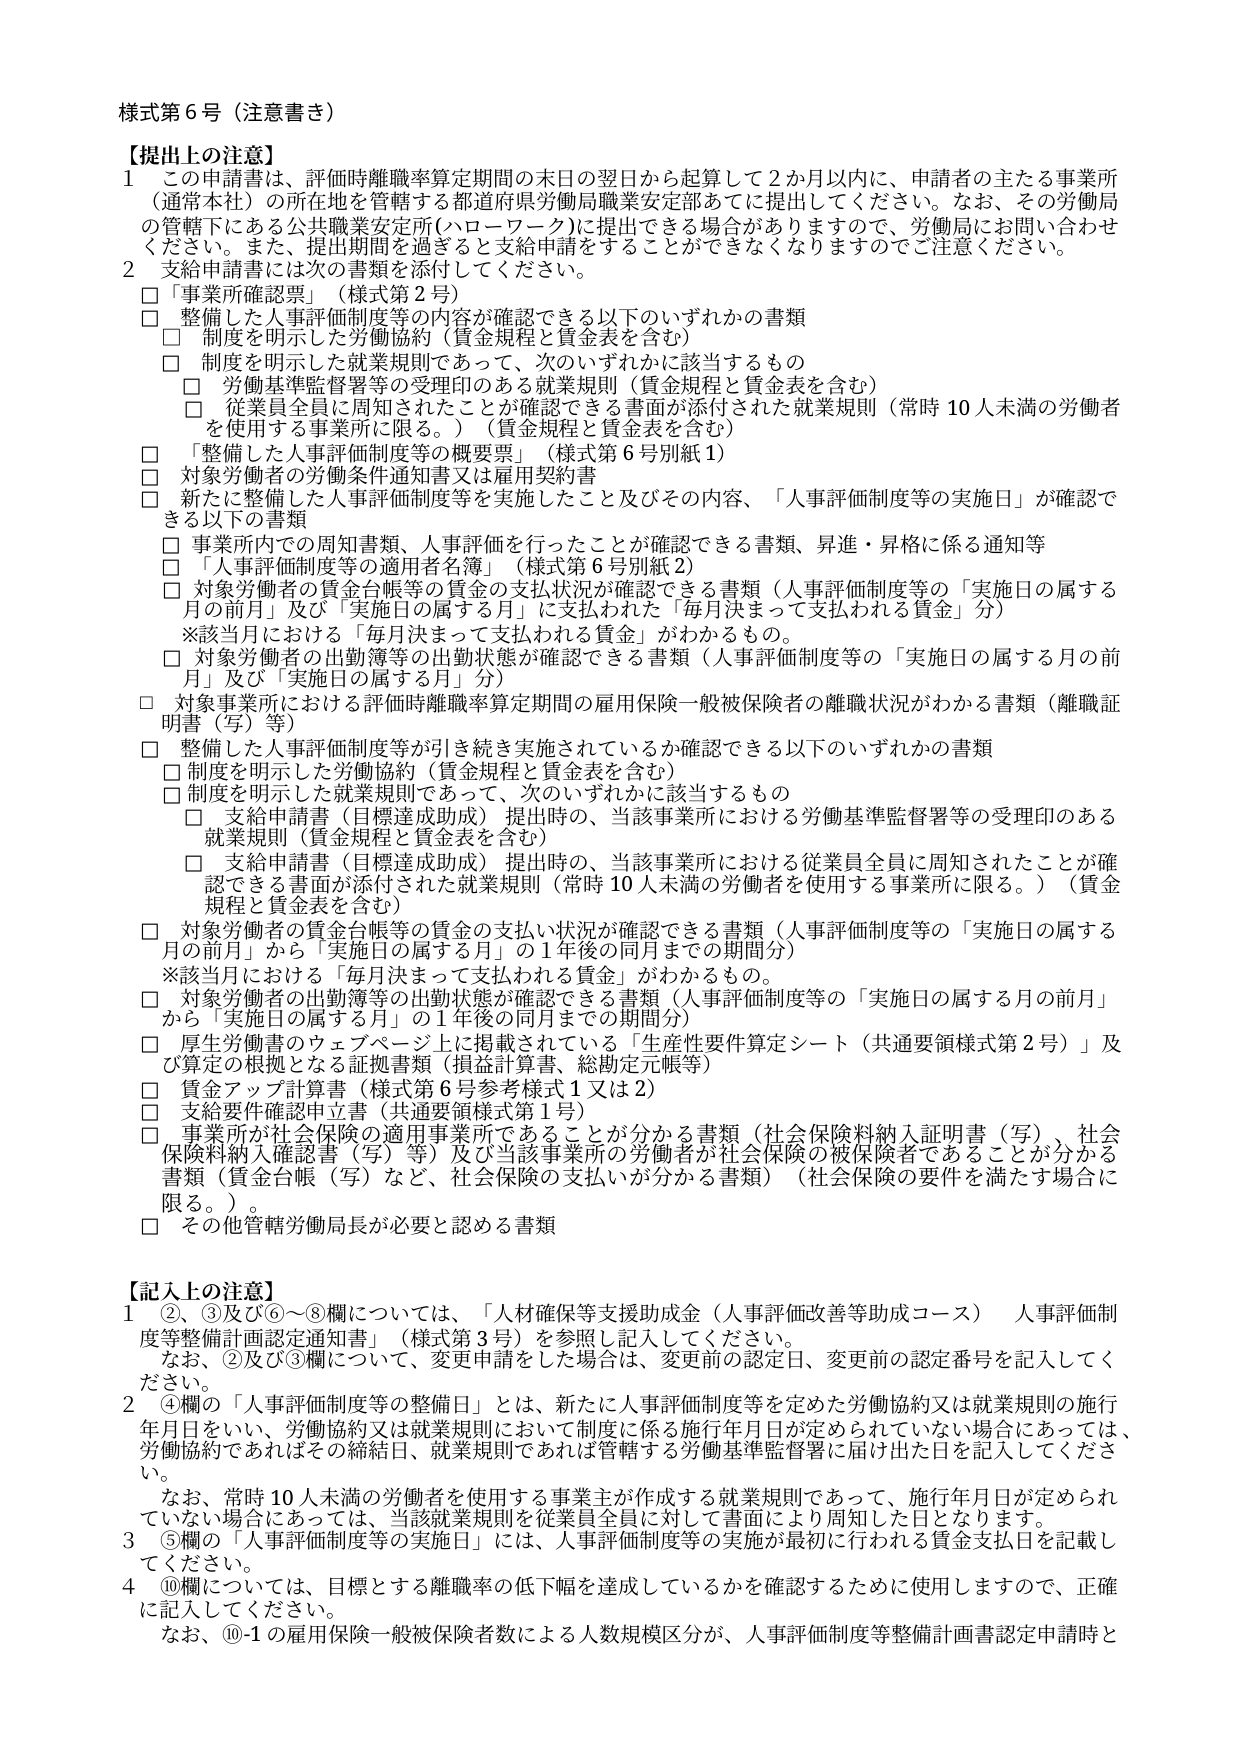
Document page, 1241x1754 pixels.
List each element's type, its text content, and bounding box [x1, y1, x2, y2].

text □ 事業所内での周知書類、人事評価を行ったことが確認できる書類、昇進・昇格に係る通知等 [140, 532, 1122, 554]
text □ その他管轄労働局長が必要と認める書類 [140, 1213, 1122, 1236]
text □ 支給申請書（目標達成助成） 提出時の、当該事業所における労働基準監督署等の受理印のある就業規則（賃金規程と賃金表を含む） [184, 804, 1122, 849]
text ２ 支給申請書には次の書類を添付してください。 [118, 259, 1122, 282]
text □ 労働基準監督署等の受理印のある就業規則（賃金規程と賃金表を含む） [140, 373, 1122, 395]
text □ 支給申請書（目標達成助成） 提出時の、当該事業所における従業員全員に周知されたことが確認できる書面が添付された就業規則（常時10人未満の労働者を使用する事業所に限る。）（賃金規程と賃金表を含む） [184, 849, 1122, 918]
text ３ ⑤欄の「人事評価制度等の実施日」には、人事評価制度等の実施が最初に行われる賃金支払日を記載してください。 [118, 1531, 1122, 1576]
text □ 制度を明示した労働協約（賃金規程と賃金表を含む） [140, 327, 1122, 350]
text □ 対象労働者の賃金台帳等の賃金の支払い状況が確認できる書類（人事評価制度等の「実施日の属する月の前月」から「実施日の属する月」の１年後の同月までの期間分） [140, 918, 1122, 963]
text □ 新たに整備した人事評価制度等を実施したこと及びその内容、「人事評価制度等の実施日」が確認できる以下の書類 [140, 486, 1122, 532]
text □ 対象労働者の賃金台帳等の賃金の支払状況が確認できる書類（人事評価制度等の「実施日の属する月の前月」及び「実施日の属する月」に支払われた「毎月決まって支払われる賃金」分） [162, 577, 1122, 622]
text 【提出上の注意】 [118, 146, 1122, 168]
text □ 制度を明示した就業規則であって、次のいずれかに該当するもの [162, 781, 1122, 804]
text □ 対象労働者の出勤簿等の出勤状態が確認できる書類（人事評価制度等の「実施日の属する月の前月」から「実施日の属する月」の１年後の同月までの期間分） [140, 986, 1122, 1031]
text なお、常時10人未満の労働者を使用する事業主が作成する就業規則であって、施行年月日が定められていない場合にあっては、当該就業規則を従業員全員に対して書面により周知した日となります。 [118, 1485, 1122, 1531]
text □ 整備した人事評価制度等の内容が確認できる以下のいずれかの書類 [140, 304, 1122, 327]
text ２ ④欄の「人事評価制度等の整備日」とは、新たに人事評価制度等を定めた労働協約又は就業規則の施行年月日をいい、労働協約又は就業規則において制度に係る施行年月日が定められていない場合にあっては、労働協約であればその締結日、就業規則であれば管轄する労働基準監督署に届け出た日を記入してください。 [118, 1394, 1122, 1485]
text □「事業所確認票」（様式第2号） [140, 282, 1122, 304]
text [118, 1622, 1122, 1644]
text □ 賃金アップ計算書（様式第6号参考様式1又は2） [140, 1077, 1122, 1099]
text □ 対象労働者の労働条件通知書又は雇用契約書 [140, 463, 1122, 486]
text □ 支給要件確認申立書（共通要領様式第１号） [140, 1099, 1122, 1122]
text □ 対象事業所における評価時離職率算定期間の雇用保険一般被保険者の離職状況がわかる書類（離職証明書（写）等） [140, 691, 1122, 736]
text □ 対象労働者の出勤簿等の出勤状態が確認できる書類（人事評価制度等の「実施日の属する月の前月」及び「実施日の属する月」分） [162, 645, 1122, 691]
text □ 整備した人事評価制度等が引き続き実施されているか確認できる以下のいずれかの書類 [140, 736, 1122, 759]
text ※該当月における「毎月決まって支払われる賃金」がわかるもの。 [140, 622, 1122, 645]
text １ ②、③及び⑥～⑧欄については、「人材確保等支援助成金（人事評価改善等助成コース） 人事評価制度等整備計画認定通知書」（様式第3号）を参照し記入してください。 [118, 1304, 1122, 1349]
text 【記入上の注意】 [118, 1281, 1122, 1304]
text なお、②及び③欄について、変更申請をした場合は、変更前の認定日、変更前の認定番号を記入してください。 [118, 1349, 1122, 1394]
text 様式第6号（注意書き） [118, 100, 1122, 123]
text □ 「整備した人事評価制度等の概要票」（様式第6号別紙1） [140, 441, 1122, 463]
text □ 事業所が社会保険の適用事業所であることが分かる書類（社会保険料納入証明書（写）、社会保険料納入確認書（写）等）及び当該事業所の労働者が社会保険の被保険者であることが分かる書類（賃金台帳（写）など、社会保険の支払いが分かる書類）（社会保険の要件を満たす場合に限る。）。 [140, 1122, 1122, 1213]
text １ この申請書は、評価時離職率算定期間の末日の翌日から起算して２か月以内に、申請者の主たる事業所（通常本社）の所在地を管轄する都道府県労働局職業安定部あてに提出してください。なお、その労働局の管轄下にある公共職業安定所(ハローワーク)に提出できる場合がありますので、労働局にお問い合わせください。また、提出期間を過ぎると支給申請をすることができなくなりますのでご注意ください。 [118, 168, 1122, 259]
text □ 制度を明示した就業規則であって、次のいずれかに該当するもの [140, 350, 1122, 373]
text □ 制度を明示した労働協約（賃金規程と賃金表を含む） [162, 759, 1122, 781]
text □ 厚生労働書のウェブページ上に掲載されている「生産性要件算定シート（共通要領様式第2号）」及び算定の根拠となる証拠書類（損益計算書、総勘定元帳等） [140, 1031, 1122, 1077]
text ※該当月における「毎月決まって支払われる賃金」がわかるもの。 [162, 963, 1122, 986]
text ４ ⑩欄については、目標とする離職率の低下幅を達成しているかを確認するために使用しますので、正確に記入してください。 [118, 1576, 1122, 1622]
text □ 従業員全員に周知されたことが確認できる書面が添付された就業規則（常時10人未満の労働者を使用する事業所に限る。）（賃金規程と賃金表を含む） [184, 395, 1122, 441]
text □ 「人事評価制度等の適用者名簿」（様式第6号別紙2） [140, 554, 1122, 577]
